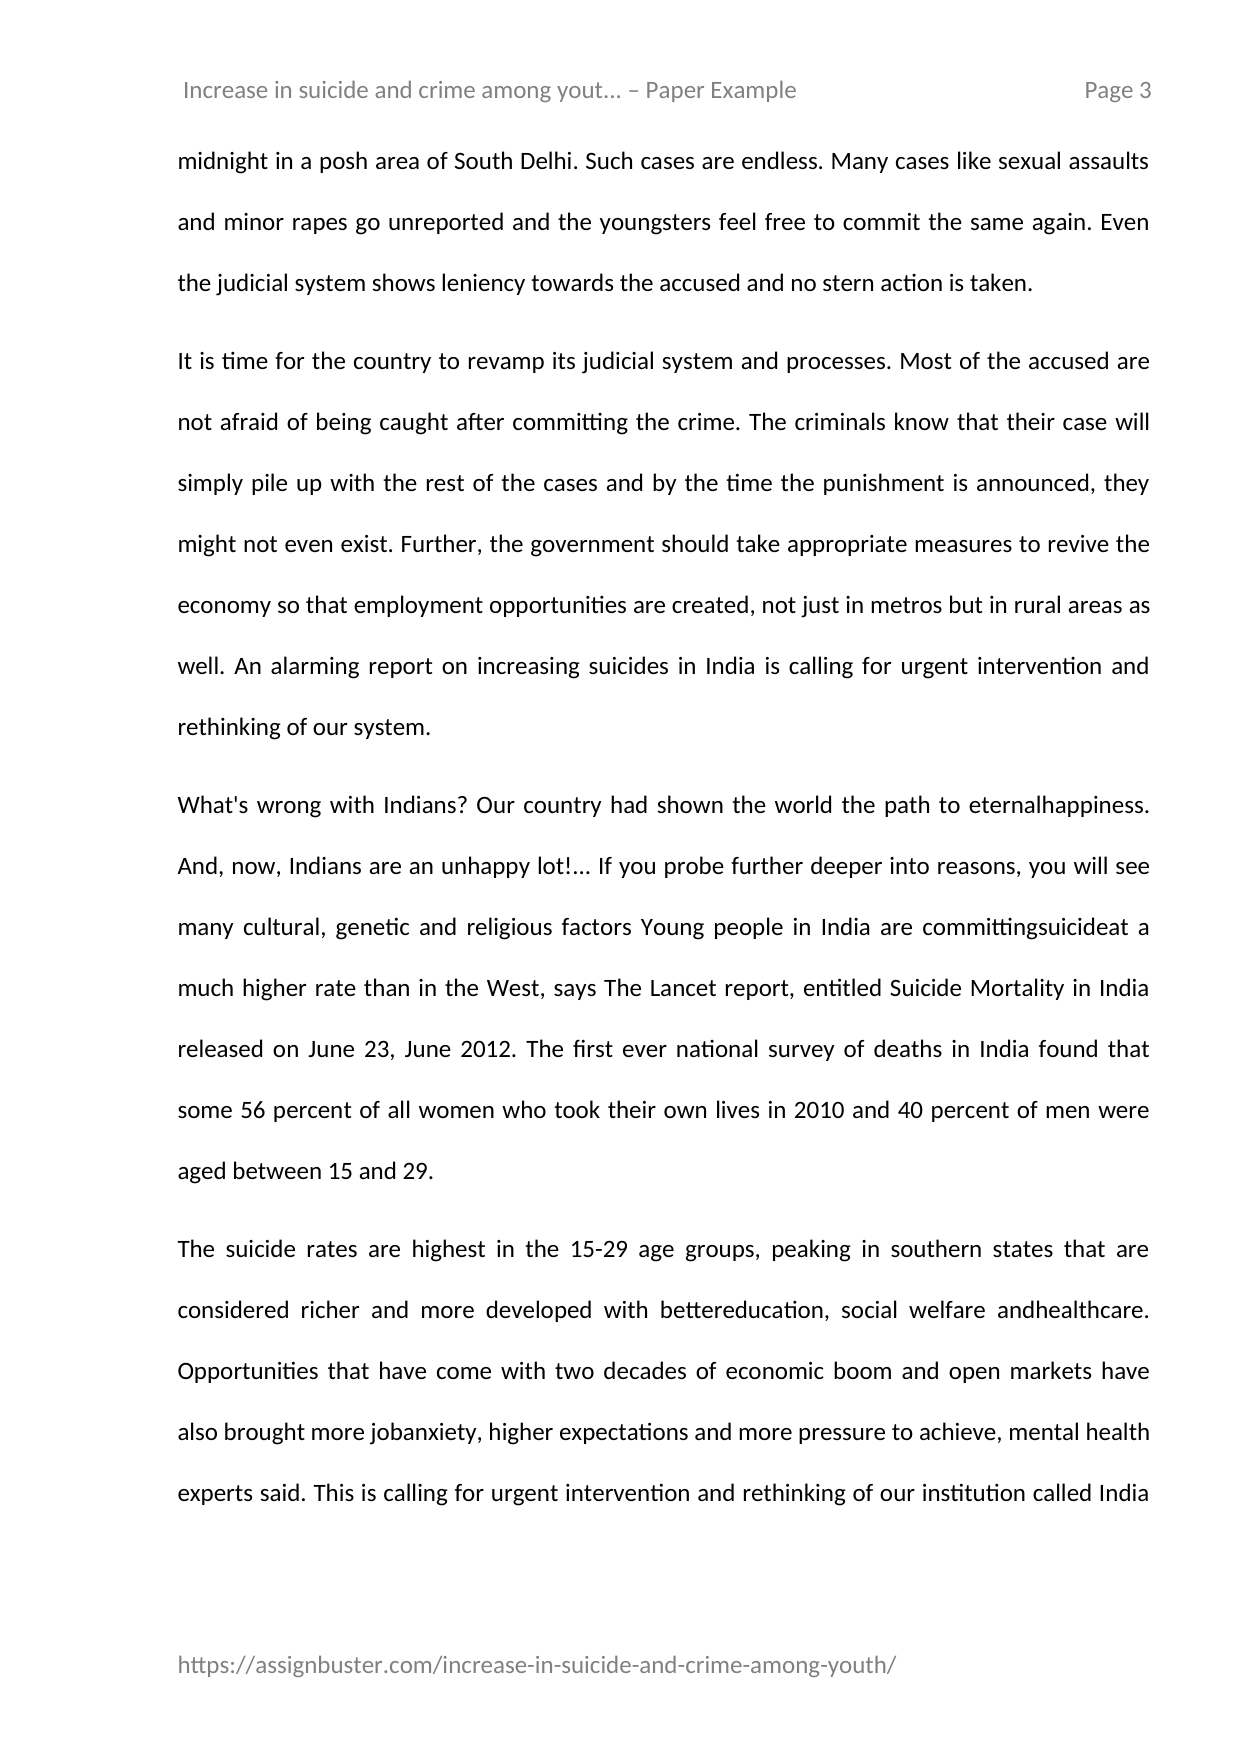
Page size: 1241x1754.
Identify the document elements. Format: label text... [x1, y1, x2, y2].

text What's wrong with Indians? Our country had shown the world the path to eternalhappiness. And, now, Indians are an unhappy lot!... If you probe further deeper into reasons, you will see many cultural, genetic and religious factors Young people in India are committingsuicideat a much higher rate than in the West, says The Lancet report, entitled Suicide Mortality in India released on June 23, June 2012. The first ever national survey of deaths in India found that some 56 percent of all women who took their own lives in 2010 and 40 percent of men were aged between 15 and 29. [177, 789, 1152, 1186]
text It is time for the country to revamp its judicial system and processes. Most of the accused are not afraid of being caught after committing the crime. The criminals know that their case will simply pile up with the rest of the cases and by the time the punishment is announced, they might not even exist. Further, the government should take appropriate measures to revive the economy so that employment opportunities are created, not just in metros but in rural areas as well. An alarming report on increasing suicides in India is calling for urgent intervention and rethinking of our system. [177, 345, 1152, 742]
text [177, 1233, 1152, 1507]
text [177, 145, 1152, 298]
